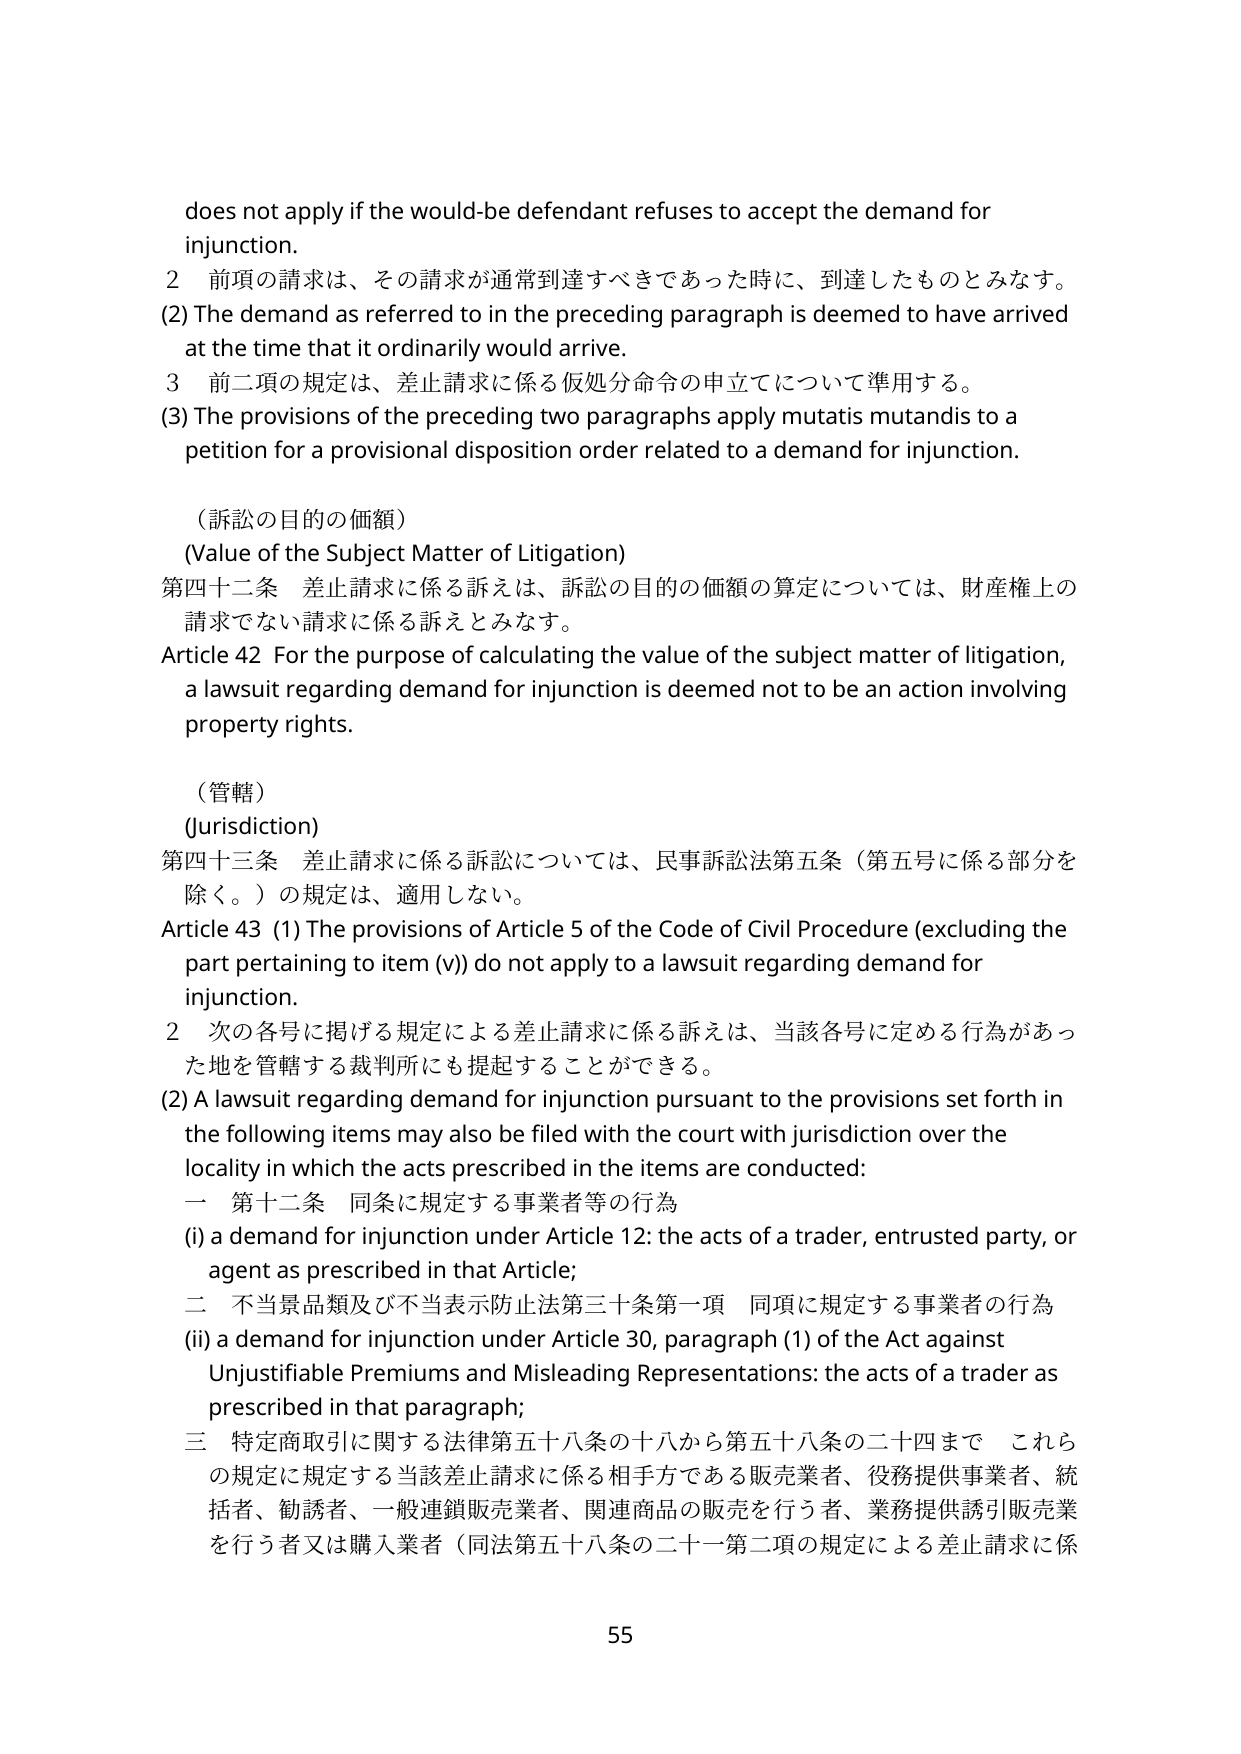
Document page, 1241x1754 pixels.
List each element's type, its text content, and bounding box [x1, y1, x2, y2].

text ２ 次の各号に掲げる規定による差止請求に係る訴えは、当該各号に定める行為があった地を管轄する裁判所にも提起することができる。 [161, 1014, 1079, 1082]
text 第四十三条 差止請求に係る訴訟については、民事訴訟法第五条（第五号に係る部分を除く。）の規定は、適用しない。 [161, 843, 1079, 911]
text ３ 前二項の規定は、差止請求に係る仮処分命令の申立てについて準用する。 [161, 364, 1079, 399]
text (Value of the Subject Matter of Litigation) [184, 535, 1079, 569]
text Article 42 For the purpose of calculating the value of the subject matter of litigation, a lawsuit regarding demand for injunction is deemed not to be an action involving property rights. [161, 638, 1079, 740]
text (2) A lawsuit regarding demand for injunction pursuant to the provisions set forth in the following items may also be filed with the court with jurisdiction over the locality in which the acts prescribed in the items are conducted: [161, 1082, 1079, 1184]
text (ii) a demand for injunction under Article 30, paragraph (1) of the Act against Unjustifiable Premiums and Misleading Representations: the acts of a trader as prescribed in that paragraph; [184, 1321, 1079, 1424]
text (3) The provisions of the preceding two paragraphs apply mutatis mutandis to a petition for a provisional disposition order related to a demand for injunction. [161, 399, 1079, 467]
text （管轄） [184, 774, 1079, 809]
text （訴訟の目的の価額） [184, 501, 1079, 535]
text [161, 194, 1079, 262]
text (2) The demand as referred to in the preceding paragraph is deemed to have arrived at the time that it ordinarily would arrive. [161, 296, 1079, 364]
text (i) a demand for injunction under Article 12: the acts of a trader, entrusted party, or agent as prescribed in that Article; [184, 1219, 1079, 1287]
text (Jurisdiction) [184, 809, 1079, 843]
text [184, 1424, 1079, 1560]
text 一 第十二条 同条に規定する事業者等の行為 [184, 1184, 1079, 1219]
text Article 43 (1) The provisions of Article 5 of the Code of Civil Procedure (excluding the part pertaining to item (v)) do not apply to a lawsuit regarding demand for injunction. [161, 911, 1079, 1014]
text ２ 前項の請求は、その請求が通常到達すべきであった時に、到達したものとみなす。 [161, 262, 1079, 296]
text 二 不当景品類及び不当表示防止法第三十条第一項 同項に規定する事業者の行為 [184, 1287, 1079, 1321]
text 第四十二条 差止請求に係る訴えは、訴訟の目的の価額の算定については、財産権上の請求でない請求に係る訴えとみなす。 [161, 569, 1079, 638]
